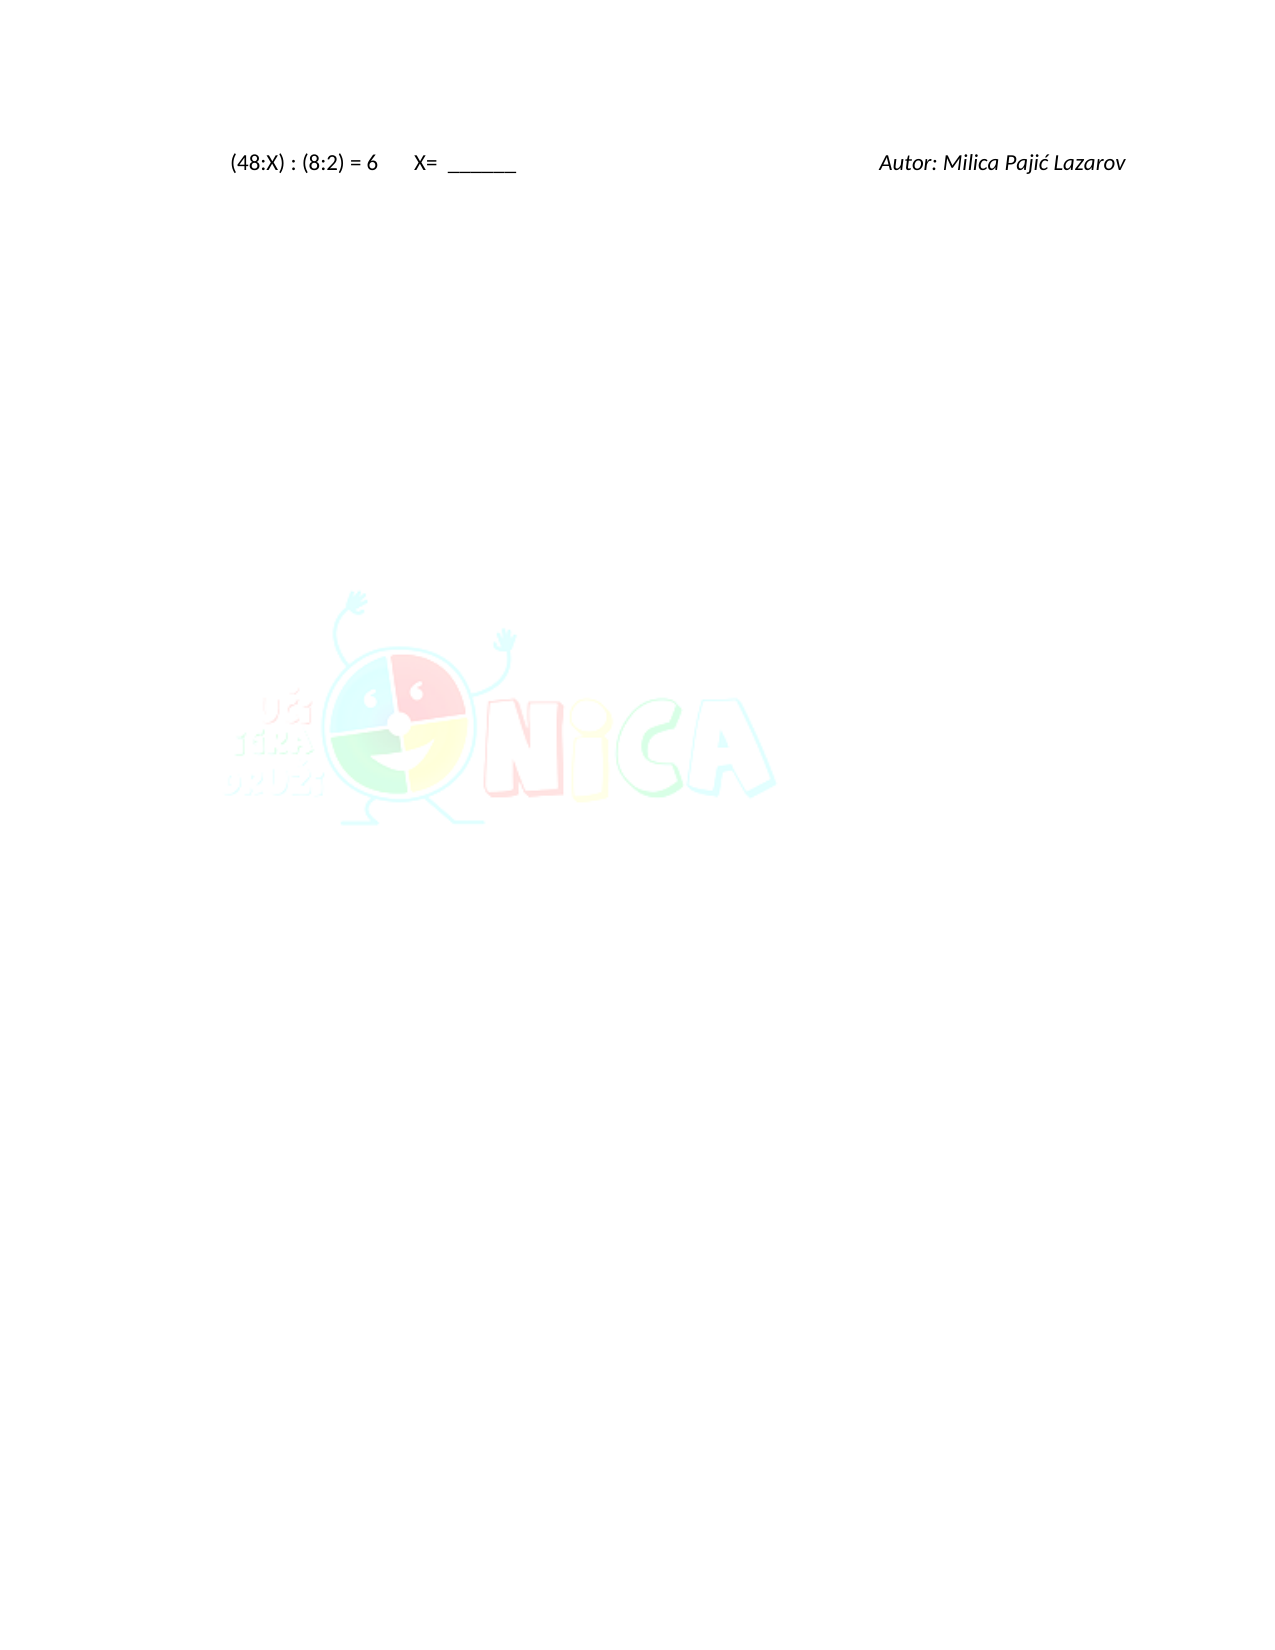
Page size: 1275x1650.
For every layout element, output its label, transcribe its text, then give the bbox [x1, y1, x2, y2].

text (48:X) : (8:2) = 6 X= ______ Autor: Milica Pajić Lazarov [148, 148, 1127, 176]
